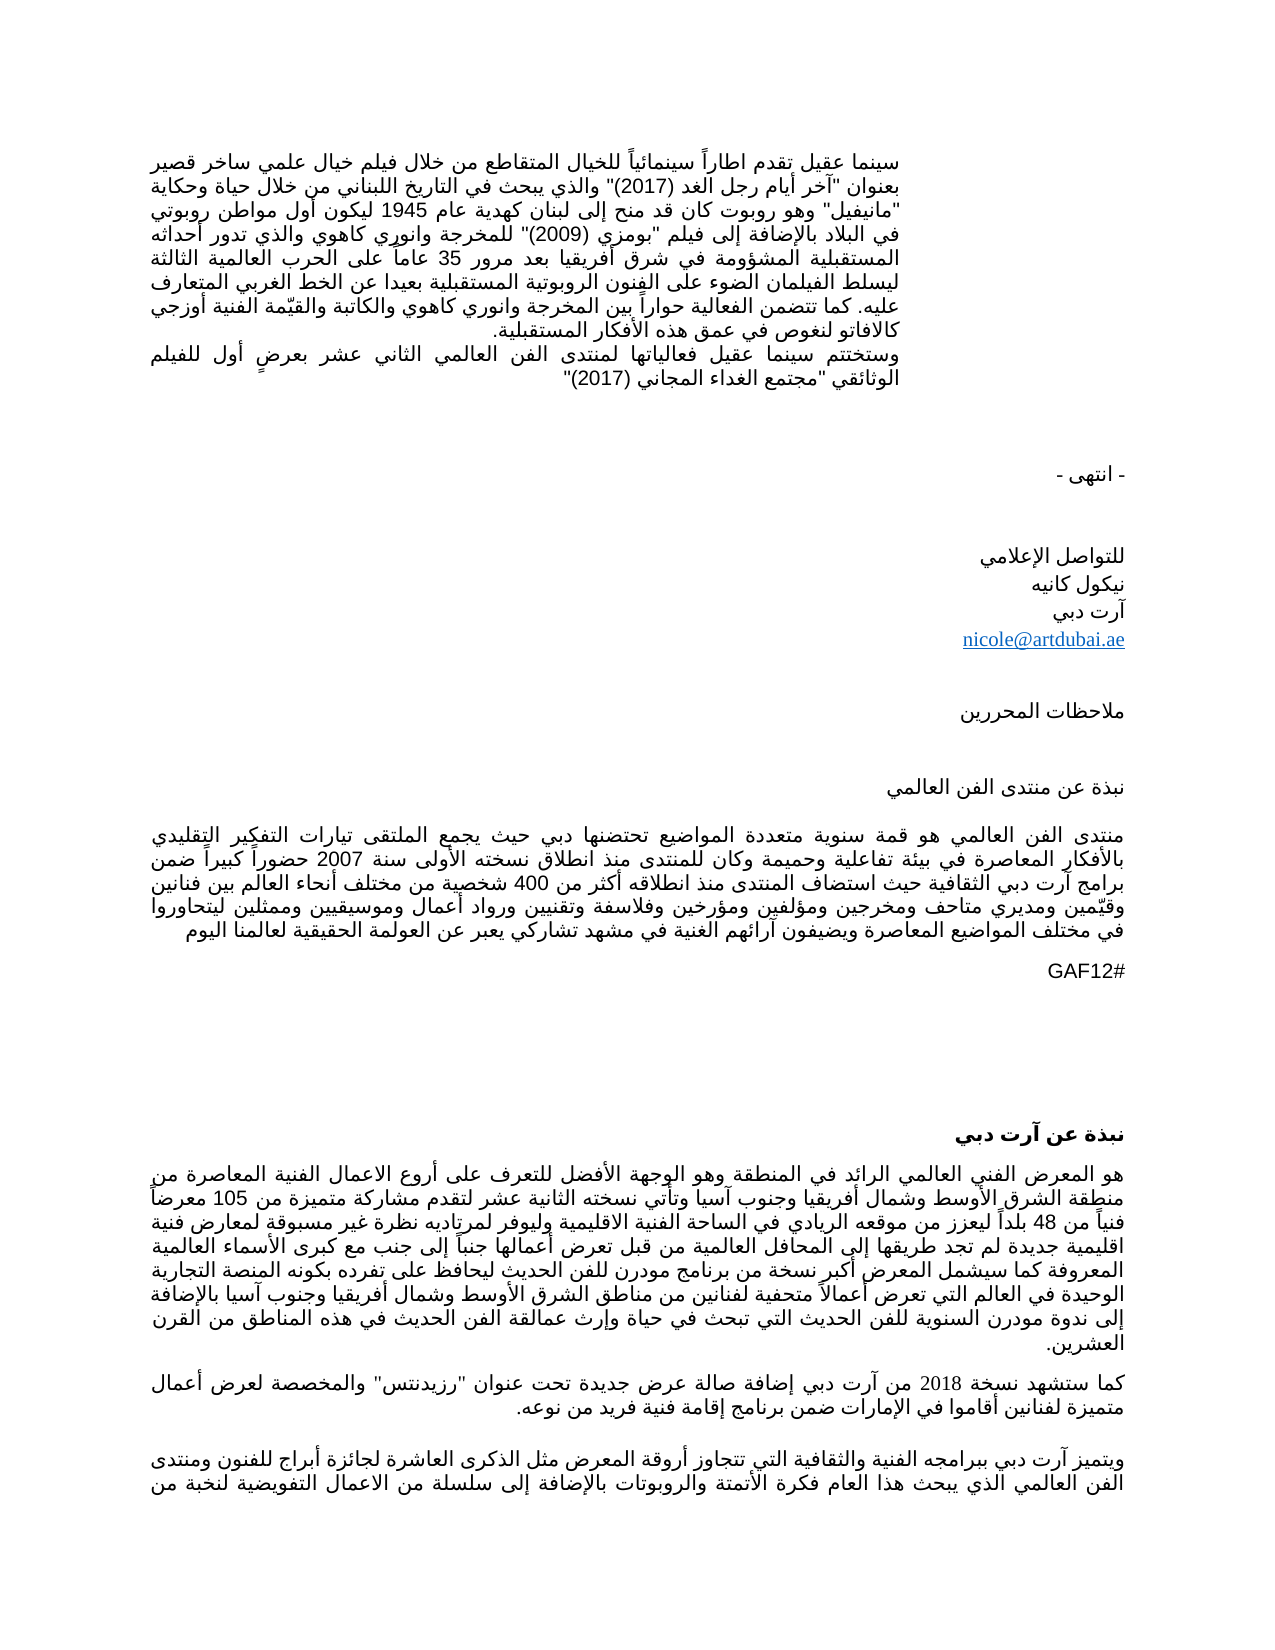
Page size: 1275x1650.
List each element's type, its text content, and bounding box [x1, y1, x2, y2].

text آرت دبي [150, 599, 1125, 623]
text ملاحظات المحررين [150, 699, 1125, 723]
text - انتهى - [150, 461, 1125, 486]
text كما ستشهد نسخة 2018 من آرت دبي إضافة صالة عرض جديدة تحت عنوان "رزيدنتس" والمخصصة لعرض أعمال متميزة لفنانين أقاموا في الإمارات ضمن برنامج إقامة فنية فريد من نوعه. [150, 1371, 1125, 1419]
text #GAF12 [150, 959, 1125, 983]
text نبذة عن منتدى الفن العالمي [150, 774, 1125, 798]
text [150, 1447, 1125, 1495]
text سينما عقيل تقدم اطاراً سينمائياً للخيال المتقاطع من خلال فيلم خيال علمي ساخر قصير بعنوان "آخر أيام رجل الغد (2017)" والذي يبحث في التاريخ اللبناني من خلال حياة وحكاية "مانيفيل" وهو روبوت كان قد منح إلى لبنان كهدية عام 1945 ليكون أول مواطن روبوتي في البلاد بالإضافة إلى فيلم "بومزي (2009)" للمخرجة وانوري كاهوي والذي تدور أحداثه المستقبلية المشؤومة في شرق أفريقيا بعد مرور 35 عاماً على الحرب العالمية الثالثة ليسلط الفيلمان الضوء على الفنون الروبوتية المستقبلية بعيدا عن الخط الغربي المتعارف عليه. كما تتضمن الفعالية حواراً بين المخرجة وانوري كاهوي والكاتبة والقيّمة الفنية أوزجي كالافاتو لنغوص في عمق هذه الأفكار المستقبلية. [150, 150, 900, 342]
text منتدى الفن العالمي هو قمة سنوية متعددة المواضيع تحتضنها دبي حيث يجمع الملتقى تيارات التفكير التقليدي بالأفكار المعاصرة في بيئة تفاعلية وحميمة وكان للمنتدى منذ انطلاق نسخته الأولى سنة 2007 حضوراً كبيراً ضمن برامج آرت دبي الثقافية حيث استضاف المنتدى منذ انطلاقه أكثر من 400 شخصية من مختلف أنحاء العالم بين فنانين وقيّمين ومديري متاحف ومخرجين ومؤلفين ومؤرخين وفلاسفة وتقنيين ورواد أعمال وموسيقيين وممثلين ليتحاوروا في مختلف المواضيع المعاصرة ويضيفون آرائهم الغنية في مشهد تشاركي يعبر عن العولمة الحقيقية لعالمنا اليوم [150, 822, 1125, 942]
text هو المعرض الفني العالمي الرائد في المنطقة وهو الوجهة الأفضل للتعرف على أروع الاعمال الفنية المعاصرة من منطقة الشرق الأوسط وشمال أفريقيا وجنوب آسيا وتأتي نسخته الثانية عشر لتقدم مشاركة متميزة من 105 معرضاً فنياً من 48 بلداً ليعزز من موقعه الريادي في الساحة الفنية الاقليمية وليوفر لمرتاديه نظرة غير مسبوقة لمعارض فنية اقليمية جديدة لم تجد طريقها إلى المحافل العالمية من قبل تعرض أعمالها جنباً إلى جنب مع كبرى الأسماء العالمية المعروفة كما سيشمل المعرض أكبر نسخة من برنامج مودرن للفن الحديث ليحافظ على تفرده بكونه المنصة التجارية الوحيدة في العالم التي تعرض أعمالاً متحفية لفنانين من مناطق الشرق الأوسط وشمال أفريقيا وجنوب آسيا بالإضافة إلى ندوة مودرن السنوية للفن الحديث التي تبحث في حياة وإرث عمالقة الفن الحديث في هذه المناطق من القرن العشرين. [150, 1162, 1125, 1354]
text وستختتم سينما عقيل فعالياتها لمنتدى الفن العالمي الثاني عشر بعرضٍ أول للفيلم الوثائقي "مجتمع الغداء المجاني (2017)" [150, 342, 900, 389]
text للتواصل الإعلامي [150, 544, 1125, 568]
text nicole@artdubai.ae [150, 627, 1125, 651]
text نبذة عن آرت دبي [150, 1121, 1125, 1145]
text نيكول كانيه [150, 572, 1125, 596]
